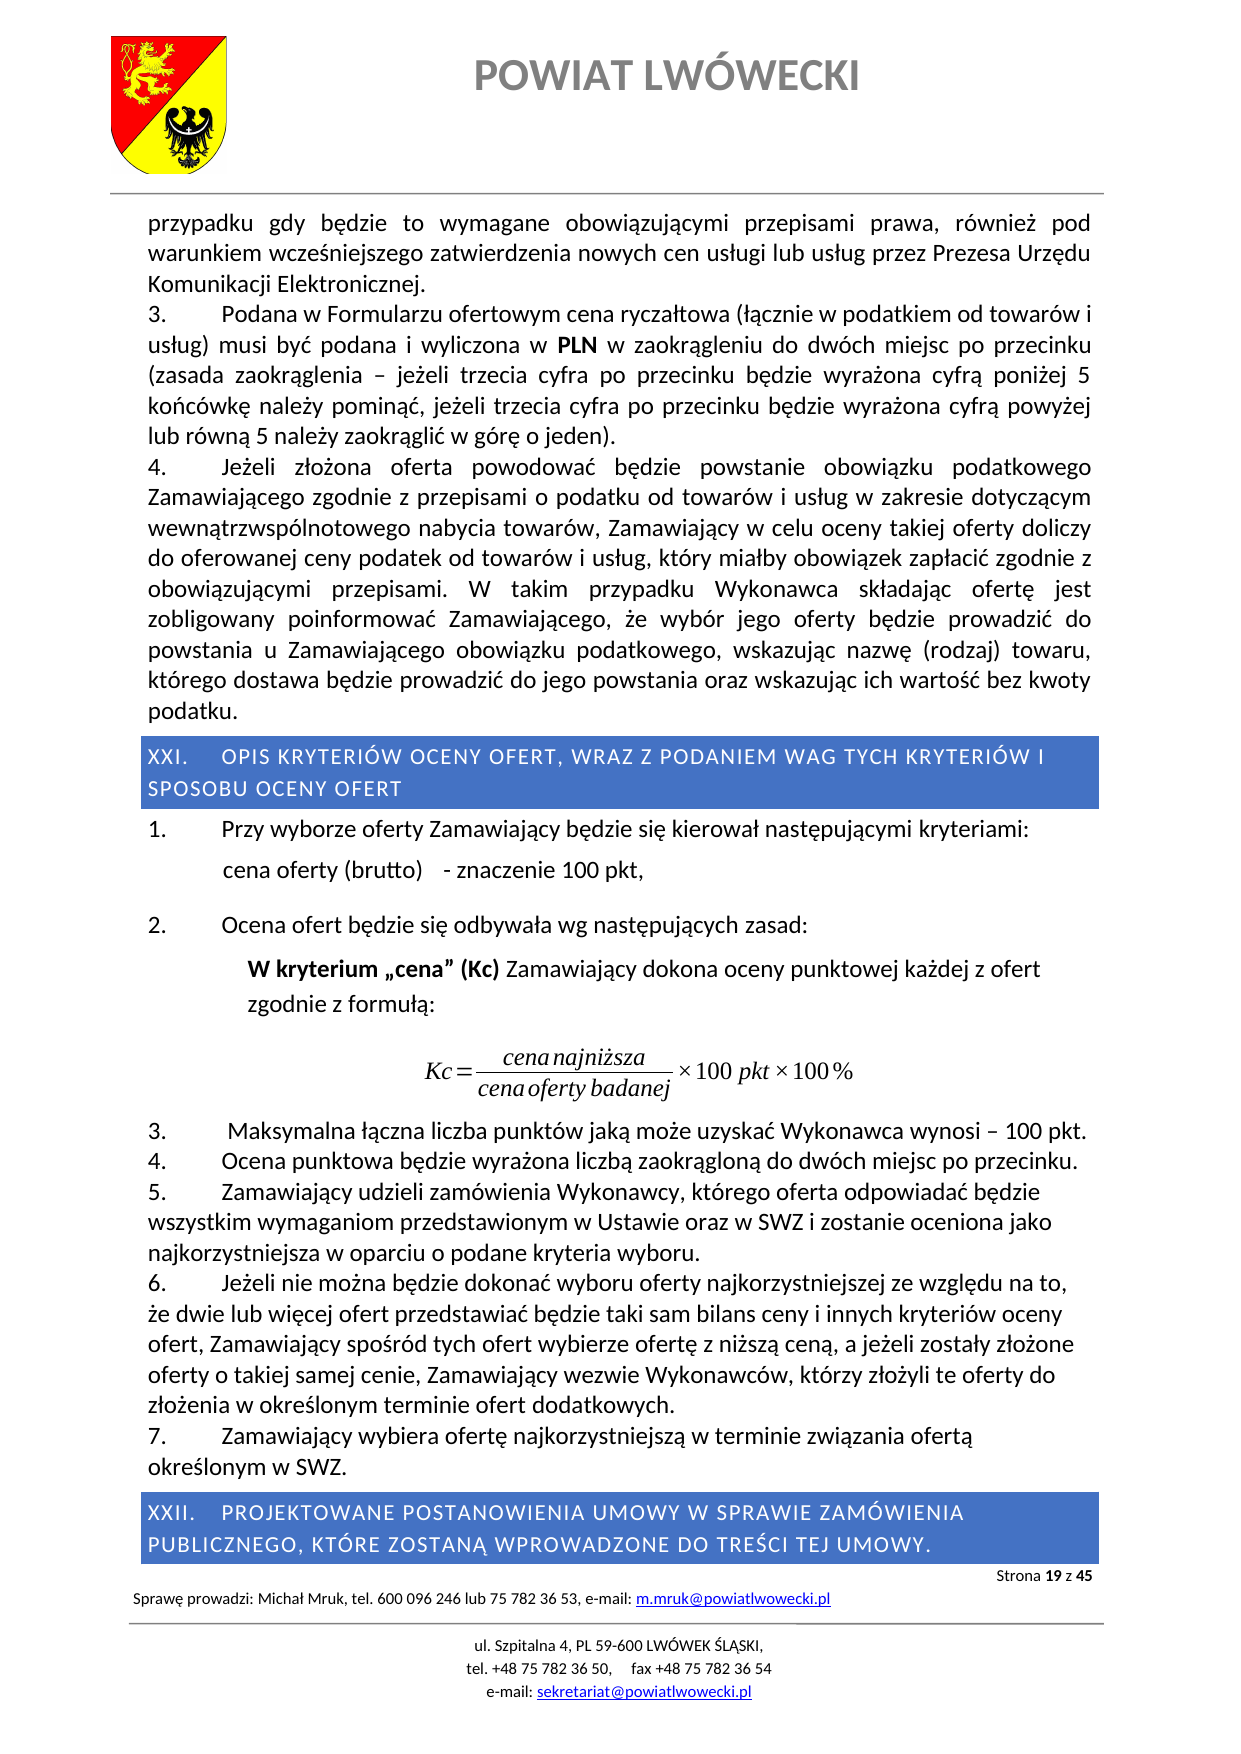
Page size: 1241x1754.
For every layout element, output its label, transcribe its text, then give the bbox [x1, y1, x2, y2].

list Jeżeli złożona oferta powodować będzie powstanie obowiązku podatkowego Zamawiającego zgodnie z przepisami o podatku od towarów i usług w zakresie dotyczącym wewnątrzwspólnotowego nabycia towarów, Zamawiający w celu oceny takiej oferty doliczy do oferowanej ceny podatek od towarów i usług, który miałby obowiązek zapłacić zgodnie z obowiązującymi przepisami. W takim przypadku Wykonawca składając ofertę jest zobligowany poinformować Zamawiającego, że wybór jego oferty będzie prowadzić do powstania u Zamawiającego obowiązku podatkowego, wskazując nazwę (rodzaj) towaru, którego dostawa będzie prowadzić do jego powstania oraz wskazując ich wartość bez kwoty podatku. [148, 451, 1093, 726]
list Maksymalna łączna liczba punktów jaką może uzyskać Wykonawca wynosi – 100 pkt. [148, 1115, 1093, 1146]
picture [111, 36, 227, 174]
list PROJEKTOWANE POSTANOWIENIA UMOWY W SPRAWIE ZAMÓWIENIA PUBLICZNEGO, KTÓRE ZOSTANĄ WPROWADZONE DO TREŚCI TEJ UMOWY. [148, 1498, 1093, 1558]
list Zamawiający udzieli zamówienia Wykonawcy, którego oferta odpowiadać będzie wszystkim wymaganiom przedstawionym w Ustawie oraz w SWZ i zostanie oceniona jako najkorzystniejsza w oparciu o podane kryteria wyboru. [148, 1176, 1093, 1268]
list Przy wyborze oferty Zamawiający będzie się kierował następującymi kryteriami: [148, 813, 1093, 843]
list Podana w Formularzu ofertowym cena ryczałtowa (łącznie w podatkiem od towarów i usług) musi być podana i wyliczona w PLN w zaokrągleniu do dwóch miejsc po przecinku (zasada zaokrąglenia – jeżeli trzecia cyfra po przecinku będzie wyrażona cyfrą poniżej 5 końcówkę należy pominąć, jeżeli trzecia cyfra po przecinku będzie wyrażona cyfrą powyżej lub równą 5 należy zaokrąglić w górę o jeden). [148, 298, 1093, 451]
list Ocena ofert będzie się odbywała wg następujących zasad: [148, 910, 1093, 940]
text W kryterium „cena” (Kc) Zamawiający dokona oceny punktowej każdej z ofert zgodnie z formułą: [247, 953, 1093, 1018]
list OPIS KRYTERIÓW OCENY OFERT, WRAZ Z PODANIEM WAG TYCH KRYTERIÓW I SPOSOBU OCENY OFERT [148, 742, 1093, 802]
text cena oferty (brutto) - znaczenie 100 pkt, [223, 854, 1093, 884]
list Jeżeli nie można będzie dokonać wyboru oferty najkorzystniejszej ze względu na to, że dwie lub więcej ofert przedstawiać będzie taki sam bilans ceny i innych kryteriów oceny ofert, Zamawiający spośród tych ofert wybierze ofertę z niższą ceną, a jeżeli zostały złożone oferty o takiej samej cenie, Zamawiający wezwie Wykonawców, którzy złożyli te oferty do złożenia w określonym terminie ofert dodatkowych. [148, 1268, 1093, 1420]
list Ocena punktowa będzie wyrażona liczbą zaokrągloną do dwóch miejsc po przecinku. [148, 1146, 1093, 1176]
list Zamawiający wybiera ofertę najkorzystniejszą w terminie związania ofertą określonym w SWZ. [148, 1420, 1093, 1481]
